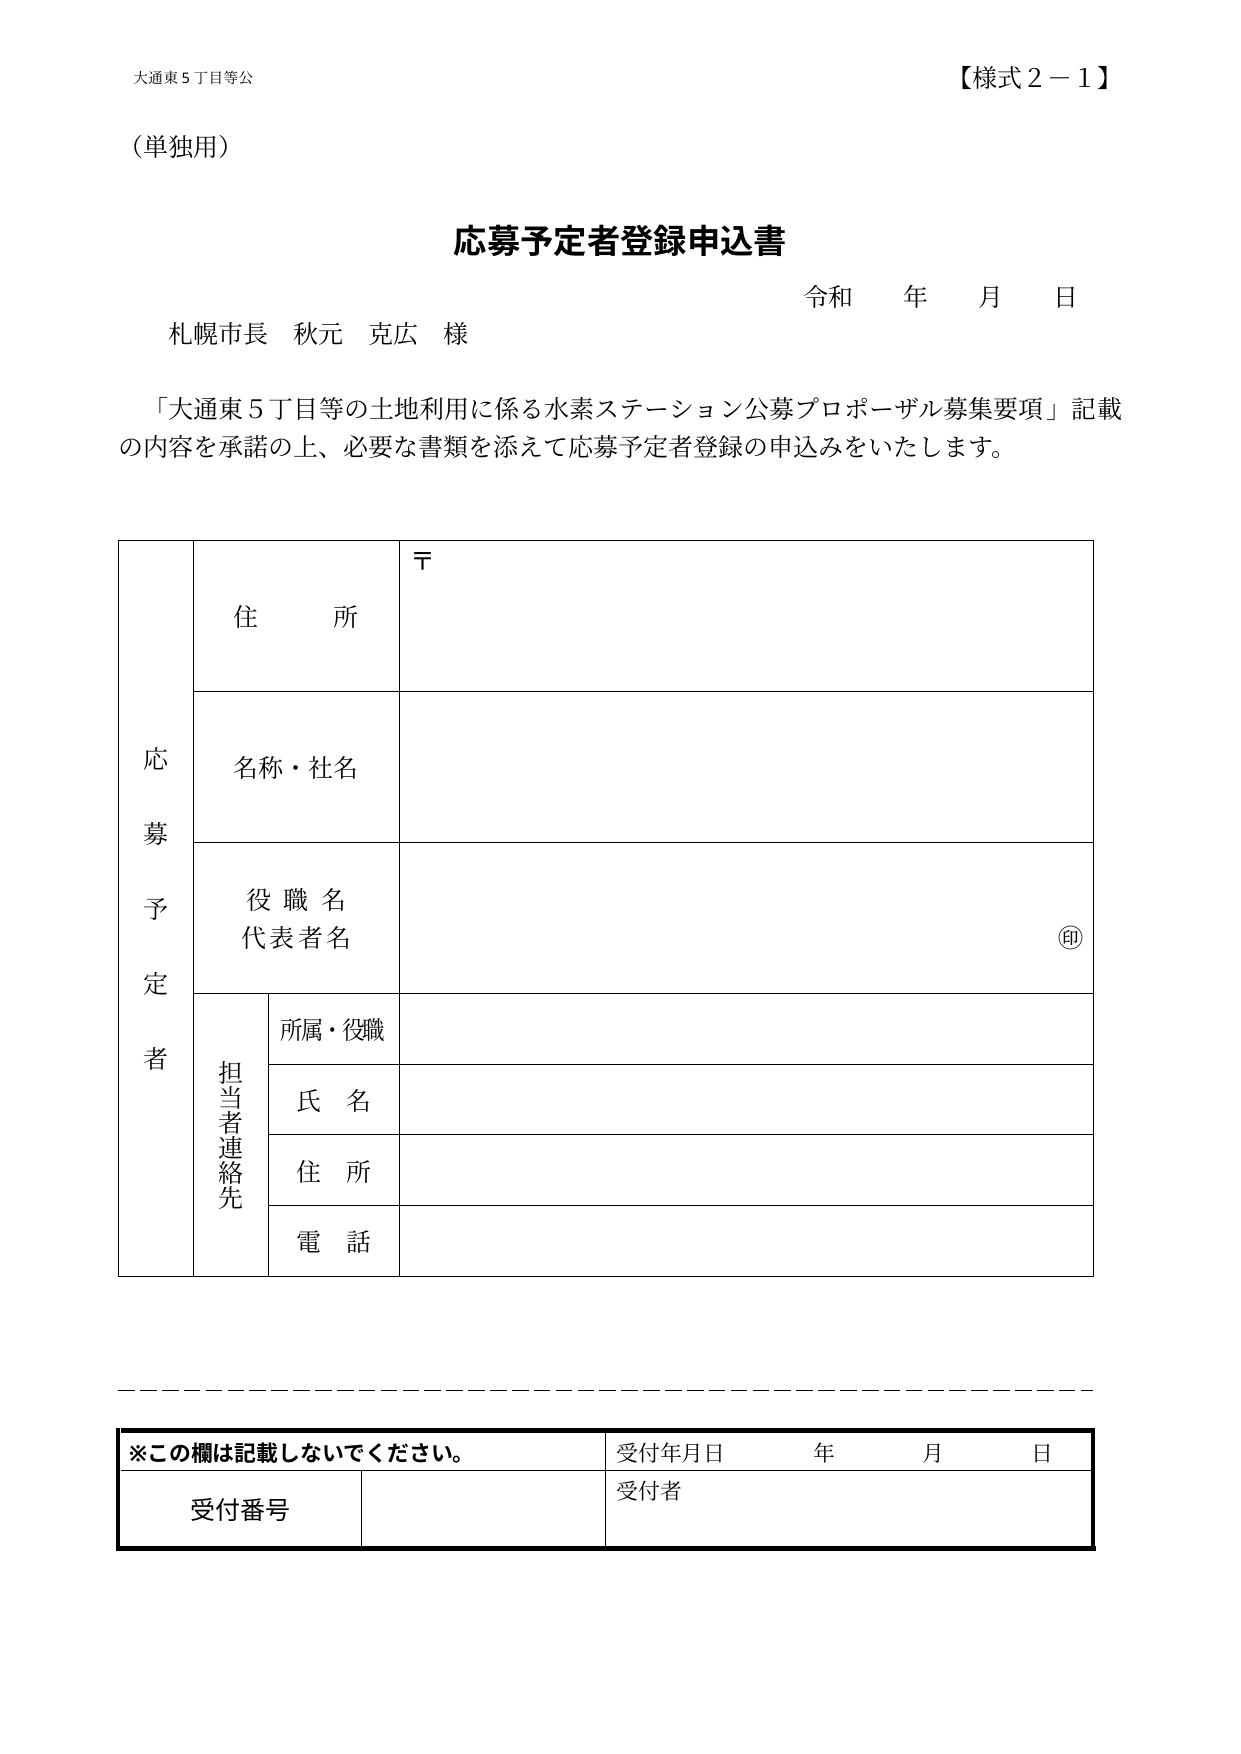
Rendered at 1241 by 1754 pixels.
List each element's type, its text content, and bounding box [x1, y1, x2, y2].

table_cell 名称・社名 [194, 692, 399, 842]
table_cell [400, 1206, 1093, 1276]
text 令和 年 月 日 [118, 277, 1078, 314]
table_cell 受付者 [606, 1471, 1091, 1546]
table_cell ※この欄は記載しないでください。 [120, 1429, 605, 1470]
table_header 住 所 [194, 541, 399, 691]
table_cell 受付年月日 年 月 日 [606, 1433, 1091, 1470]
table_cell 担当者連絡先 [194, 994, 268, 1276]
table_cell 所属・役職 [269, 994, 399, 1063]
table_header 応 募 予 定 者 [119, 541, 193, 1276]
text （単独用） [118, 127, 1122, 164]
table_cell 役職名 代表者名 [194, 843, 399, 993]
table_cell [400, 692, 1093, 842]
text 応募予定者登録申込書 [118, 202, 1122, 277]
table_cell 住 所 [269, 1135, 399, 1205]
table_cell 氏 名 [269, 1065, 399, 1134]
table_cell [400, 994, 1093, 1063]
table_header [118, 1390, 1093, 1428]
text 「大通東５丁目等の土地利用に係る水素ステーション公募プロポーザル募集要項」記載の内容を承諾の上、必要な書類を添えて応募予定者登録の申込みをいたします。 [118, 389, 1122, 464]
table_cell 受付番号 [120, 1471, 361, 1546]
table_header 〒 [400, 541, 1093, 691]
table_cell 電 話 [269, 1206, 399, 1276]
table_cell [400, 1135, 1093, 1205]
text 札幌市長 秋元 克広 様 [118, 314, 1122, 352]
table_cell [362, 1471, 605, 1546]
table_cell [400, 1065, 1093, 1134]
table_cell ㊞ [400, 843, 1093, 993]
